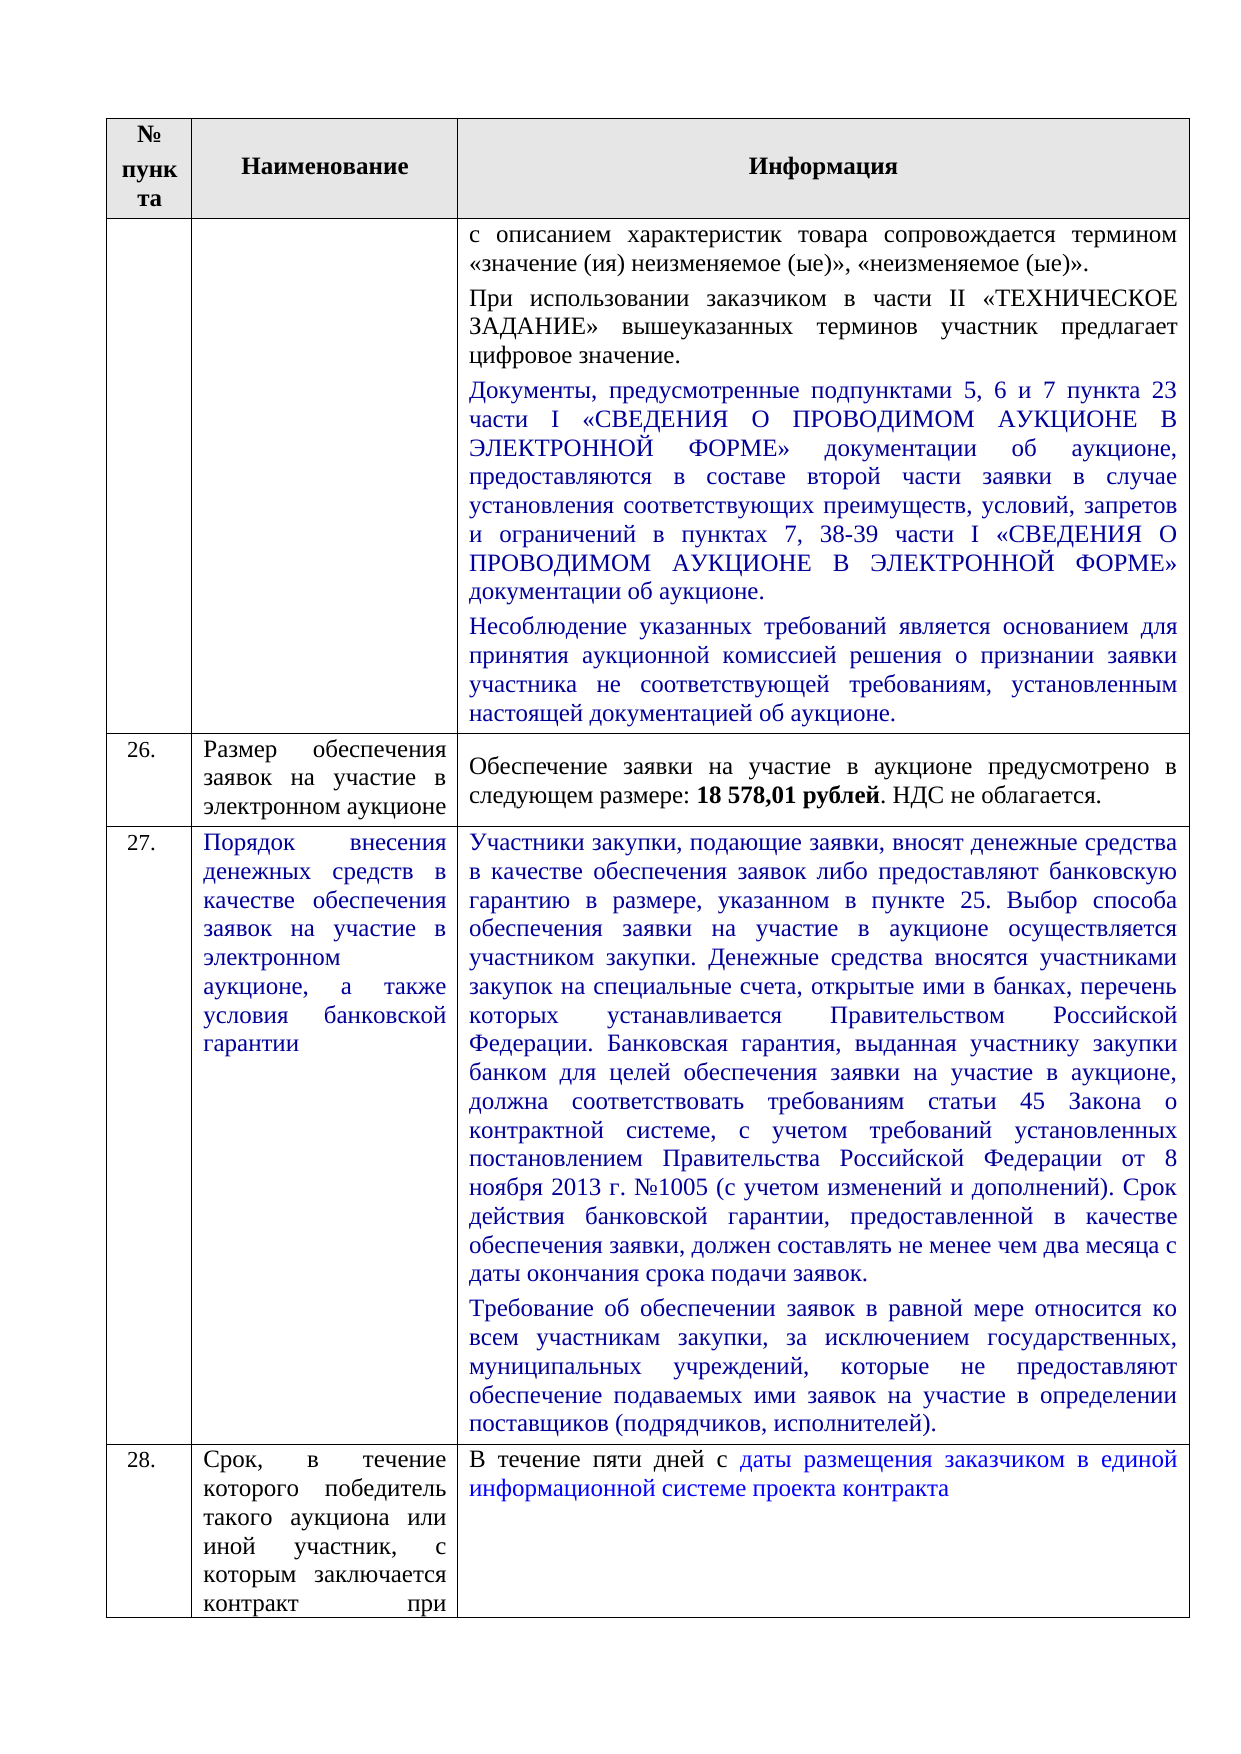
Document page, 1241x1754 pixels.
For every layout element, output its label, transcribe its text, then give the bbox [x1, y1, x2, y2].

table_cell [458, 219, 1189, 733]
table_cell [107, 827, 191, 1443]
table_header Наименование [192, 119, 457, 218]
table_cell [107, 1445, 191, 1617]
table_cell Обеспечение заявки на участие в аукционе предусмотрено в следующем размере: 18 578,01 рублей. НДС не облагается. [458, 734, 1189, 826]
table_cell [192, 1445, 457, 1617]
table_header Информация [458, 119, 1189, 218]
table_cell Порядок внесения денежных средств в качестве обеспечения заявок на участие в электронном аукционе, а также условия банковской гарантии [192, 827, 457, 1443]
table_cell [107, 219, 191, 733]
table_cell [107, 734, 191, 826]
table_cell Размер обеспечения заявок на участие в электронном аукционе [192, 734, 457, 826]
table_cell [458, 1445, 1189, 1617]
table_cell Участники закупки, подающие заявки, вносят денежные средства в качестве обеспечения заявок либо предоставляют банковскую гарантию в размере, указанном в пункте 25. Выбор способа обеспечения заявки на участие в аукционе осуществляется участником закупки. Денежные средства вносятся участниками закупок на специальные счета, открытые ими в банках, перечень которых устанавливается Правительством Российской Федерации. Банковская гарантия, выданная участнику закупки банком для целей обеспечения заявки на участие в аукционе, должна соответствовать требованиям статьи 45 Закона о контрактной системе, с учетом требований установленных постановлением Правительства Российской Федерации от 8 ноября 2013 г. №1005 (с учетом изменений и дополнений). Срок действия банковской гарантии, предоставленной в качестве обеспечения заявки, должен составлять не менее чем два месяца с даты окончания срока подачи заявок. Требование об обеспечении заявок в равной мере относится ко всем участникам закупки, за исключением государственных, муниципальных учреждений, которые не предоставляют обеспечение подаваемых ими заявок на участие в определении поставщиков (подрядчиков, исполнителей). [458, 827, 1189, 1443]
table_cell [192, 219, 457, 733]
table_header № пункта [107, 119, 191, 218]
